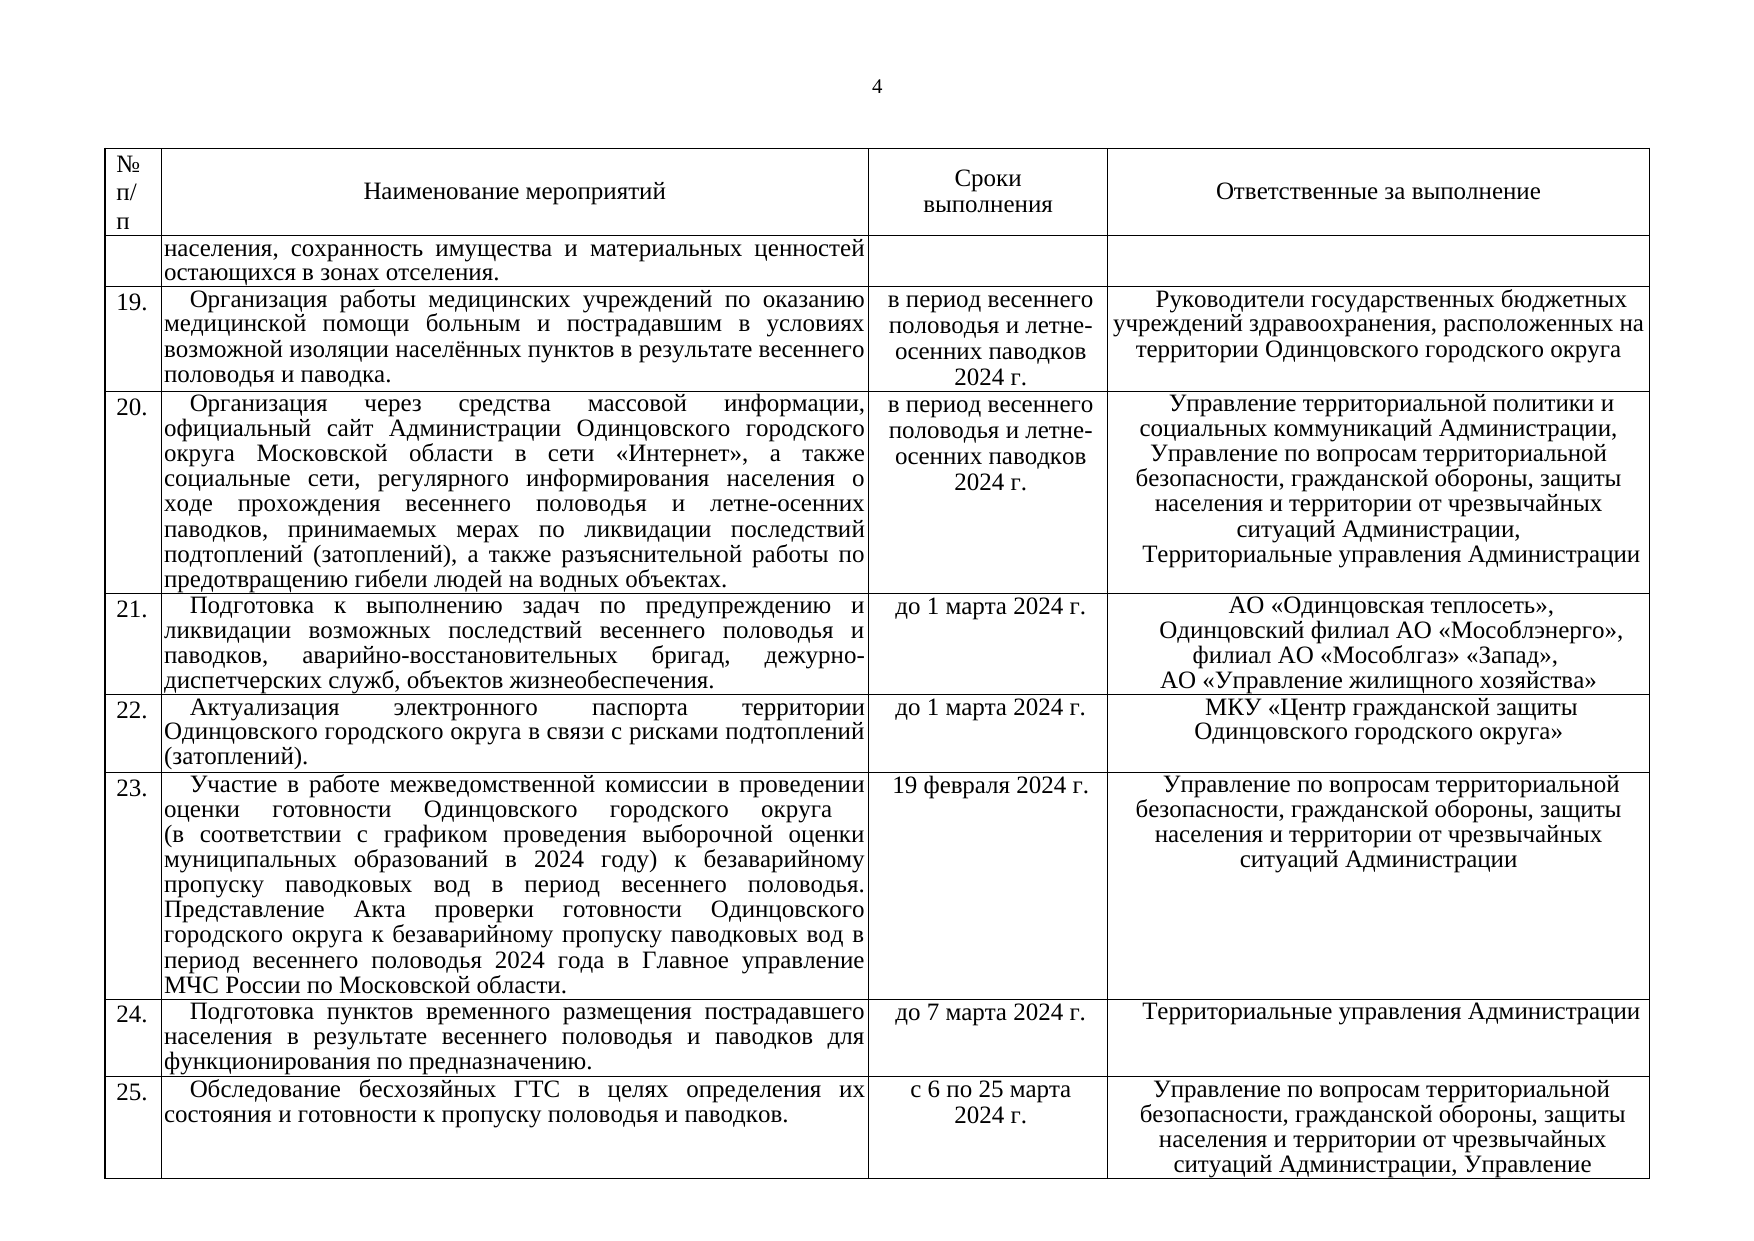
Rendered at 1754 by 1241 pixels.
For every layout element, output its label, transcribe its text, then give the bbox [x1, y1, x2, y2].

table_cell с 6 по 25 марта 2024 г. [869, 1077, 1107, 1178]
table_header Ответственные за выполнение [1108, 149, 1649, 235]
table_cell Управление территориальной политики и социальных коммуникаций Администрации, Управление по вопросам территориальной безопасности, гражданской обороны, защиты населения и территории от чрезвычайных ситуаций Администрации, Территориальные управления Администрации [1108, 392, 1649, 593]
table_cell [106, 392, 161, 593]
table_cell Территориальные управления Администрации [1108, 1000, 1649, 1076]
table_cell Подготовка пунктов временного размещения пострадавшего населения в результате весеннего половодья и паводков для функционирования по предназначению. [162, 1000, 868, 1076]
table_cell Актуализация электронного паспорта территории Одинцовского городского округа в связи с рисками подтоплений (затоплений). [162, 695, 868, 772]
table_cell [106, 1000, 161, 1076]
table_cell [106, 594, 161, 694]
table_cell [106, 236, 161, 286]
table_cell Организация через средства массовой информации, официальный сайт Администрации Одинцовского городского округа Московской области в сети «Интернет», а также социальные сети, регулярного информирования населения о ходе прохождения весеннего половодья и летне-осенних паводков, принимаемых мерах по ликвидации последствий подтоплений (затоплений), а также разъяснительной работы по предотвращению гибели людей на водных объектах. [162, 392, 868, 593]
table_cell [162, 236, 868, 286]
table_cell МКУ «Центр гражданской защиты Одинцовского городского округа» [1108, 695, 1649, 772]
table_cell до 1 марта 2024 г. [869, 695, 1107, 772]
table_cell Руководители государственных бюджетных учреждений здравоохранения, расположенных на территории Одинцовского городского округа [1108, 287, 1649, 391]
table_cell до 7 марта 2024 г. [869, 1000, 1107, 1076]
table_cell [106, 773, 161, 998]
table_cell АО «Одинцовская теплосеть», Одинцовский филиал АО «Мособлэнерго», филиал АО «Мособлгаз» «Запад», АО «Управление жилищного хозяйства» [1108, 594, 1649, 694]
table_cell Участие в работе межведомственной комиссии в проведении оценки готовности Одинцовского городского округа (в соответствии с графиком проведения выборочной оценки муниципальных образований в 2024 году) к безаварийному пропуску паводковых вод в период весеннего половодья. Представление Акта проверки готовности Одинцовского городского округа к безаварийному пропуску паводковых вод в период весеннего половодья 2024 года в Главное управление МЧС России по Московской области. [162, 773, 868, 998]
table_cell [106, 1077, 161, 1178]
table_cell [1108, 1077, 1649, 1178]
table_header Сроки выполнения [869, 149, 1107, 235]
table_cell [106, 287, 161, 391]
table_cell Организация работы медицинских учреждений по оказанию медицинской помощи больным и пострадавшим в условиях возможной изоляции населённых пунктов в результате весеннего половодья и паводка. [162, 287, 868, 391]
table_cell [162, 1077, 868, 1178]
table_cell [106, 695, 161, 772]
table_header № п/п [106, 149, 161, 235]
table_cell Управление по вопросам территориальной безопасности, гражданской обороны, защиты населения и территории от чрезвычайных ситуаций Администрации [1108, 773, 1649, 998]
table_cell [869, 236, 1107, 286]
table_cell 19 февраля 2024 г. [869, 773, 1107, 998]
table_header Наименование мероприятий [162, 149, 868, 235]
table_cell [1108, 236, 1649, 286]
table_cell в период весеннего половодья и летне-осенних паводков 2024 г. [869, 287, 1107, 391]
table_cell в период весеннего половодья и летне-осенних паводков 2024 г. [869, 392, 1107, 593]
table_cell Подготовка к выполнению задач по предупреждению и ликвидации возможных последствий весеннего половодья и паводков, аварийно-восстановительных бригад, дежурно-диспетчерских служб, объектов жизнеобеспечения. [162, 594, 868, 694]
table_cell до 1 марта 2024 г. [869, 594, 1107, 694]
